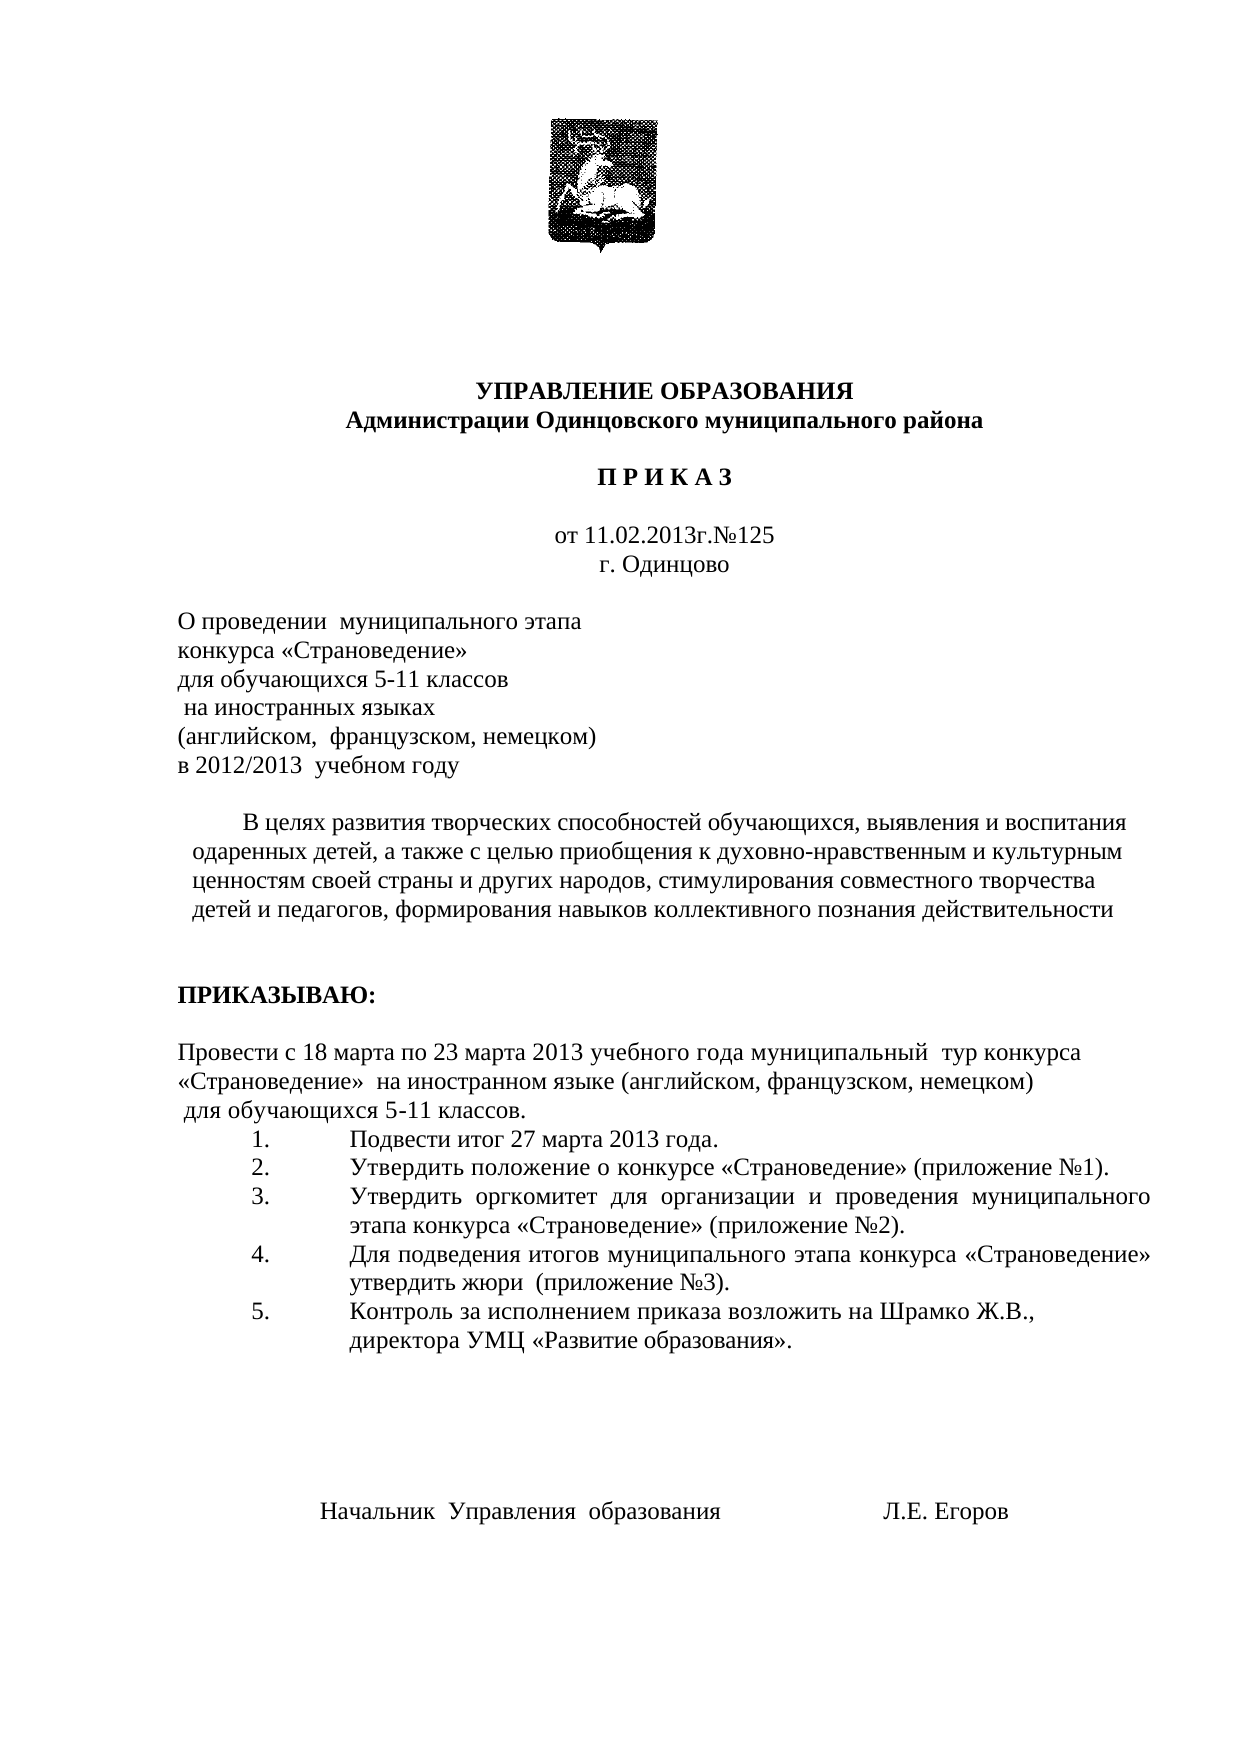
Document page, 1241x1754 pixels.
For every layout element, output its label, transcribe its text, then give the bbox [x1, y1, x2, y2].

subtitle УПРАВЛЕНИЕ ОБРАЗОВАНИЯ [177, 376, 1152, 405]
text (английском, французском, немецком) [177, 721, 1152, 750]
picture [505, 72, 675, 262]
list Утвердить оргкомитет для организации и проведения муниципального этапа конкурса «Страноведение» (приложение №2). [251, 1181, 1152, 1239]
list Для подведения итогов муниципального этапа конкурса «Страноведение» утвердить жюри (приложение №3). [251, 1239, 1152, 1296]
list Подвести итог 27 марта 2013 года. [251, 1124, 1152, 1152]
subtitle П Р И К А З [177, 462, 1152, 491]
text О проведении муниципального этапа [177, 606, 1152, 635]
subtitle г. Одинцово [177, 549, 1152, 577]
list Утвердить положение о конкурсе «Страноведение» (приложение №1). [251, 1152, 1152, 1181]
text для обучающихся 5-11 классов [177, 664, 1152, 692]
subtitle Администрации Одинцовского муниципального района [177, 405, 1152, 434]
list Контроль за исполнением приказа возложить на Шрамко Ж.В., директора УМЦ «Развитие образования». [251, 1296, 1152, 1354]
text для обучающихся 5-11 классов. [177, 1095, 1152, 1124]
text в 2012/2013 учебном году [177, 750, 1152, 779]
text конкурса «Страноведение» [177, 635, 1152, 664]
text Начальник Управления образования Л.Е. Егоров [177, 1496, 1152, 1525]
text ПРИКАЗЫВАЮ: [177, 980, 1152, 1009]
text Провести с 18 марта по 23 марта 2013 учебного года муниципальный тур конкурса «Страноведение» на иностранном языке (английском, французском, немецком) [177, 1037, 1152, 1095]
text на иностранных языках [177, 692, 1152, 721]
text от 11.02.2013г.№125 [177, 520, 1152, 549]
text В целях развития творческих способностей обучающихся, выявления и воспитания одаренных детей, а также с целью приобщения к духовно-нравственным и культурным ценностям своей страны и других народов, стимулирования совместного творчества детей и педагогов, формирования навыков коллективного познания действительности [192, 807, 1137, 922]
